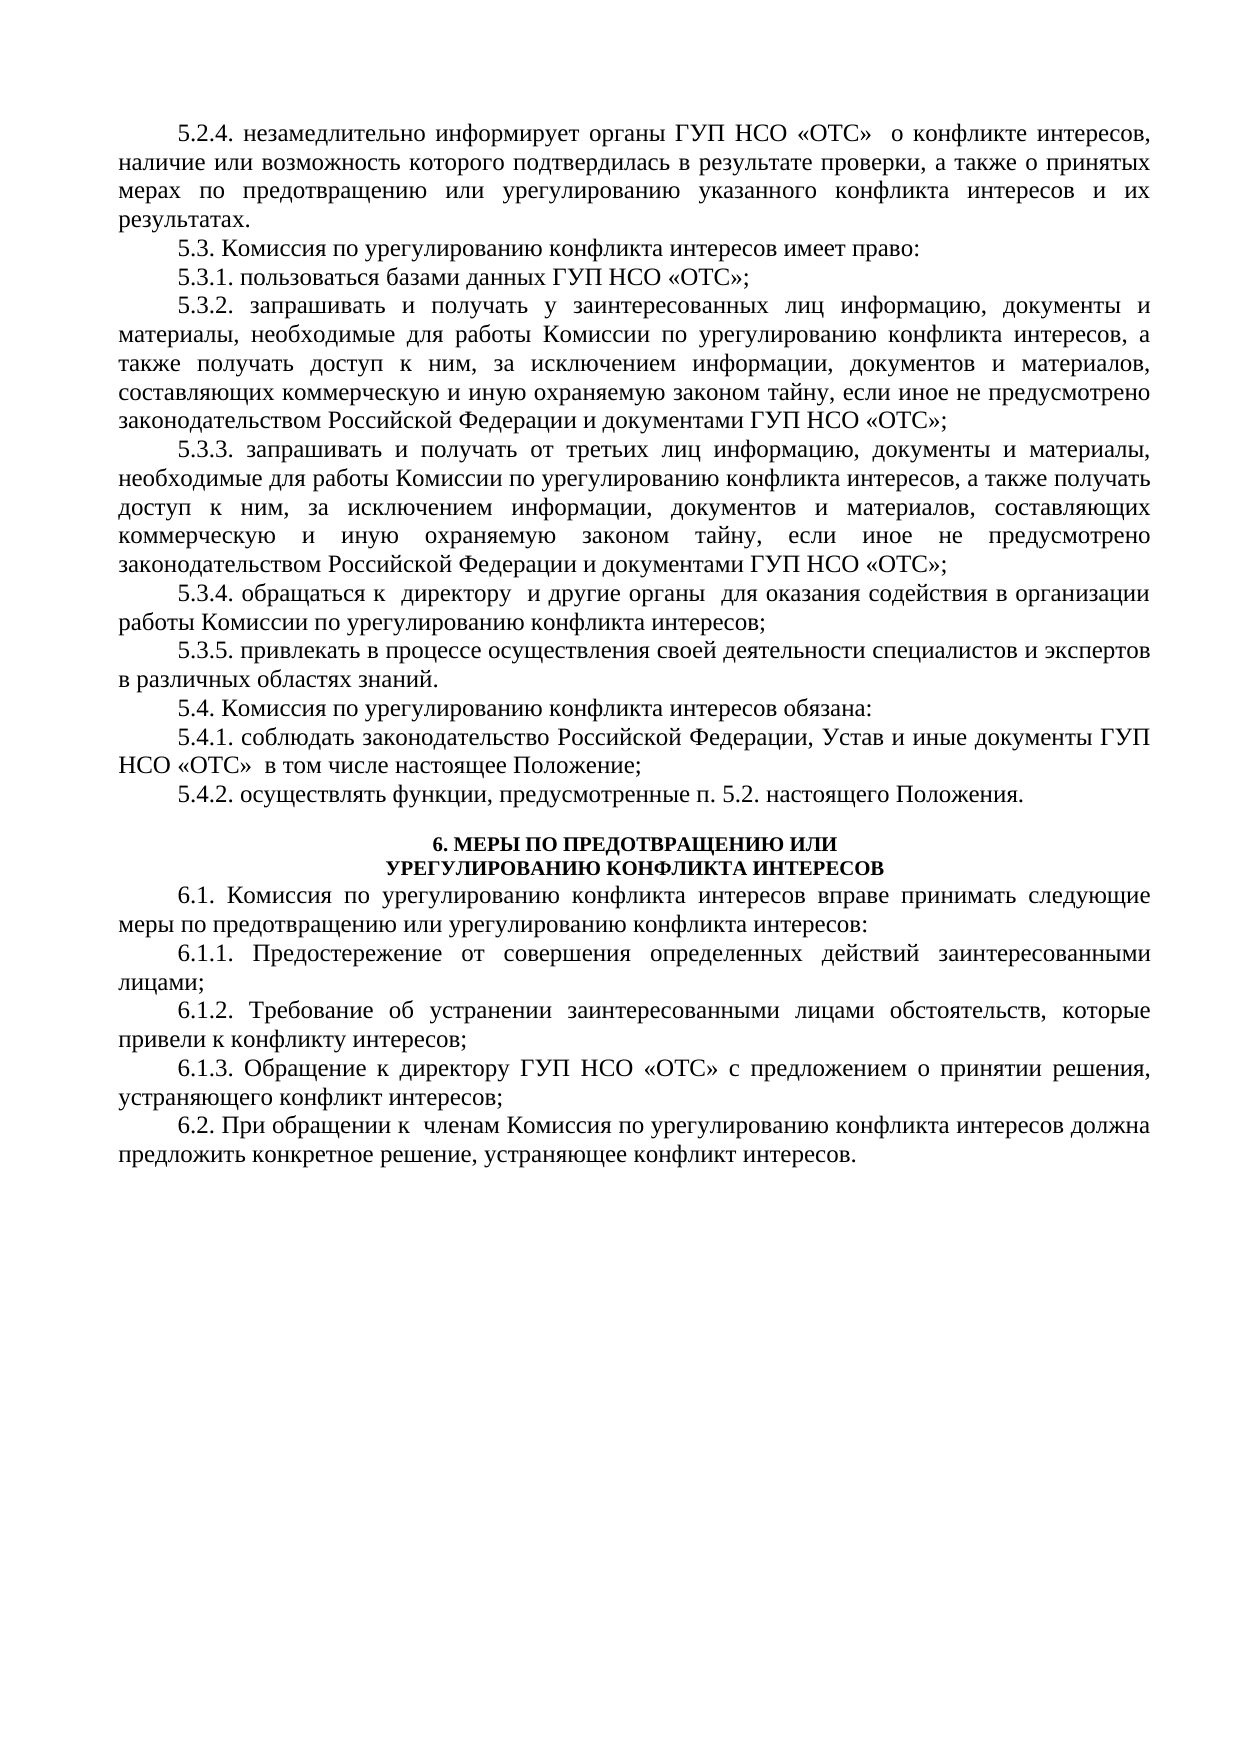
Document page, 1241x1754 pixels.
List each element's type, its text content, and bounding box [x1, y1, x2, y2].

text 5.3. Комиссия по урегулированию конфликта интересов имеет право: [118, 233, 1152, 262]
text 5.3.2. запрашивать и получать у заинтересованных лиц информацию, документы и материалы, необходимые для работы Комиссии по урегулированию конфликта интересов, а также получать доступ к ним, за исключением информации, документов и материалов, составляющих коммерческую и иную охраняемую законом тайну, если иное не предусмотрено законодательством Российской Федерации и документами ГУП НСО «ОТС»; [118, 291, 1152, 434]
text 5.3.5. привлекать в процессе осуществления своей деятельности специалистов и экспертов в различных областях знаний. [118, 636, 1152, 693]
text 6.2. При обращении к членам Комиссия по урегулированию конфликта интересов должна предложить конкретное решение, устраняющее конфликт интересов. [118, 1110, 1152, 1168]
text 5.4.1. соблюдать законодательство Российской Федерации, Устав и иные документы ГУП НСО «ОТС» в том числе настоящее Положение; [118, 722, 1152, 779]
text УРЕГУЛИРОВАНИЮ КОНФЛИКТА ИНТЕРЕСОВ [118, 856, 1152, 880]
text 5.4. Комиссия по урегулированию конфликта интересов обязана: [118, 693, 1152, 722]
text 5.3.3. запрашивать и получать от третьих лиц информацию, документы и материалы, необходимые для работы Комиссии по урегулированию конфликта интересов, а также получать доступ к ним, за исключением информации, документов и материалов, составляющих коммерческую и иную охраняемую законом тайну, если иное не предусмотрено законодательством Российской Федерации и документами ГУП НСО «ОТС»; [118, 434, 1152, 578]
text 6.1. Комиссия по урегулированию конфликта интересов вправе принимать следующие меры по предотвращению или урегулированию конфликта интересов: [118, 880, 1152, 938]
text 6.1.2. Требование об устранении заинтересованными лицами обстоятельств, которые привели к конфликту интересов; [118, 995, 1152, 1053]
text 5.3.1. пользоваться базами данных ГУП НСО «ОТС»; [118, 262, 1152, 291]
text 6.1.3. Обращение к директору ГУП НСО «ОТС» с предложением о принятии решения, устраняющего конфликт интересов; [118, 1053, 1152, 1110]
text 5.4.2. осуществлять функции, предусмотренные п. 5.2. настоящего Положения. [118, 779, 1152, 808]
text 6.1.1. Предостережение от совершения определенных действий заинтересованными лицами; [118, 938, 1152, 995]
text 6. МЕРЫ ПО ПРЕДОТВРАЩЕНИЮ ИЛИ [118, 808, 1152, 856]
text 5.3.4. обращаться к директору и другие органы для оказания содействия в организации работы Комиссии по урегулированию конфликта интересов; [118, 578, 1152, 636]
text 5.2.4. незамедлительно информирует органы ГУП НСО «ОТС» о конфликте интересов, наличие или возможность которого подтвердилась в результате проверки, а также о принятых мерах по предотвращению или урегулированию указанного конфликта интересов и их результатах. [118, 118, 1152, 233]
